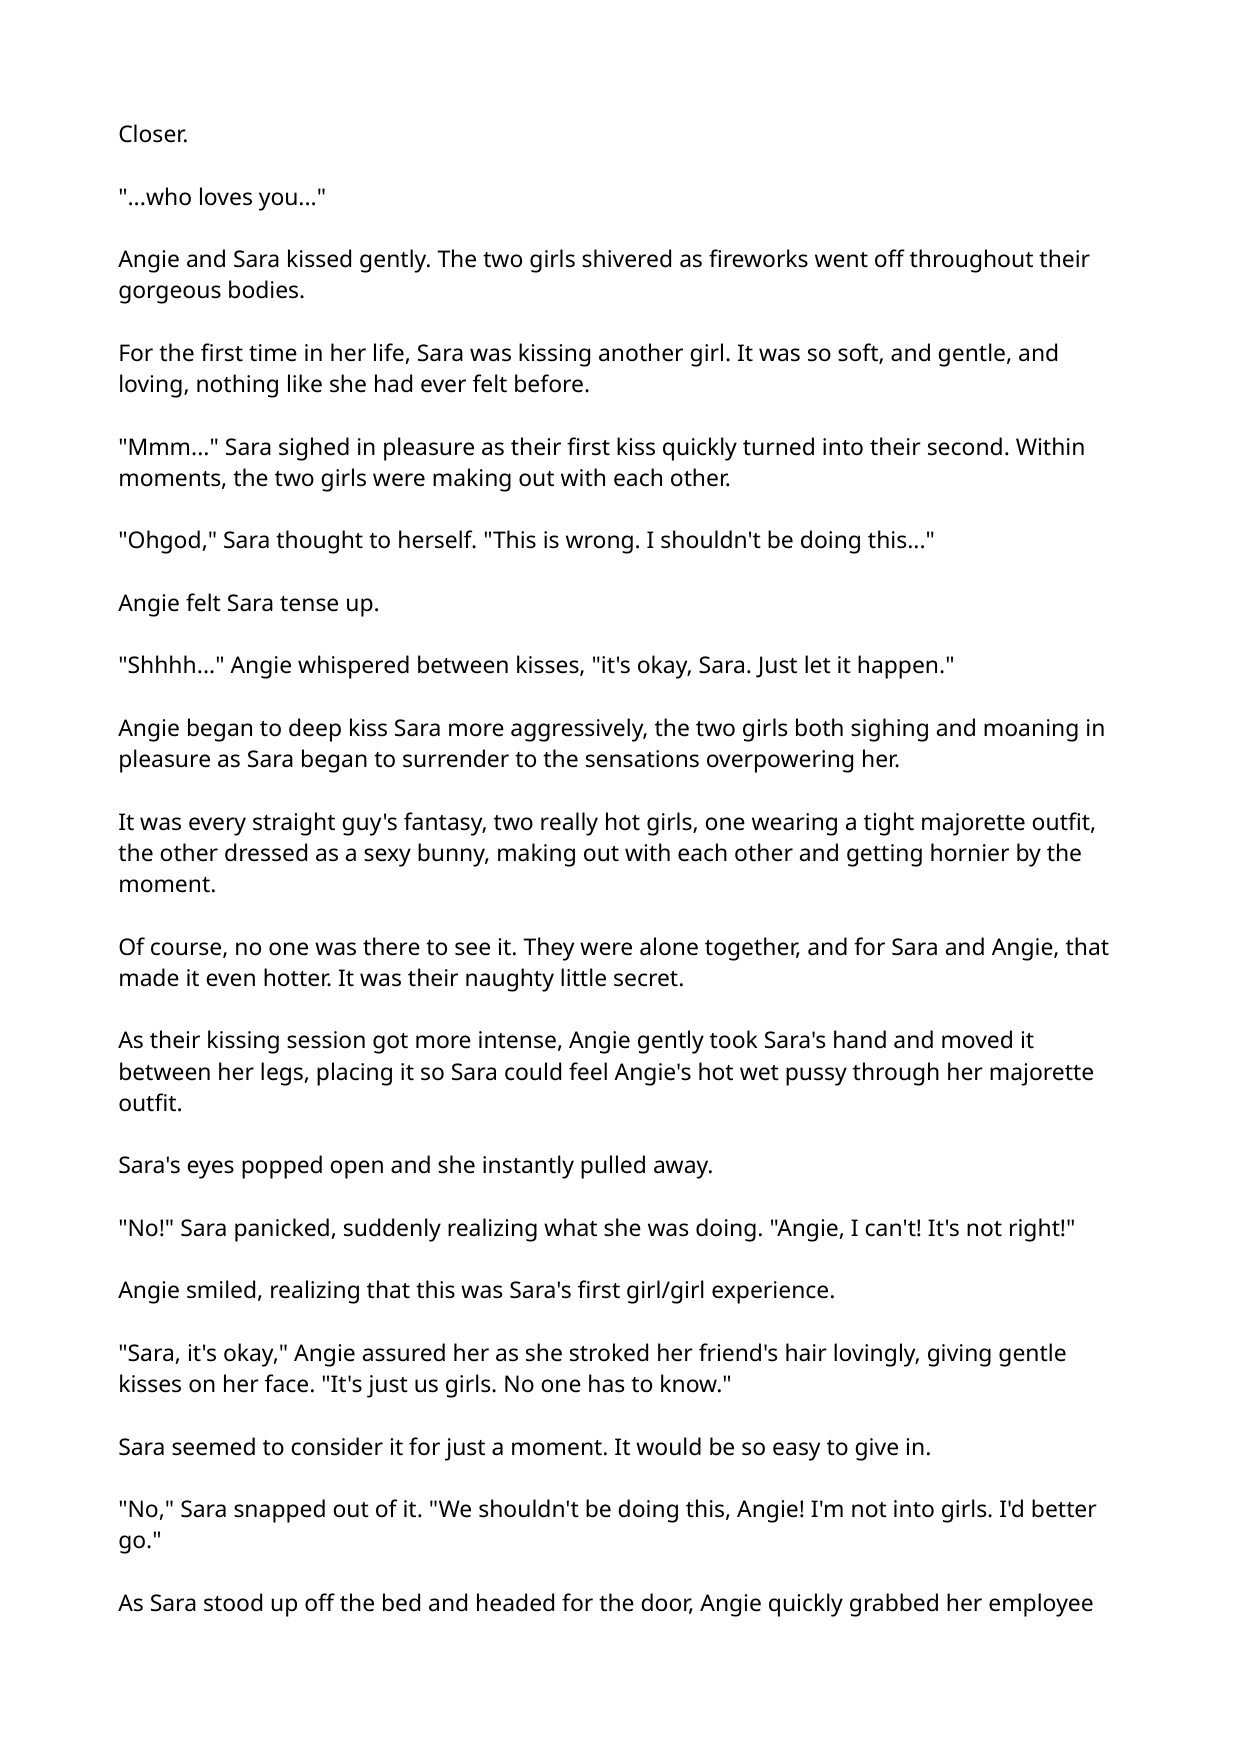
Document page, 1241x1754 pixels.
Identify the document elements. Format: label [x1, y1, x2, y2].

text [118, 118, 1122, 1618]
